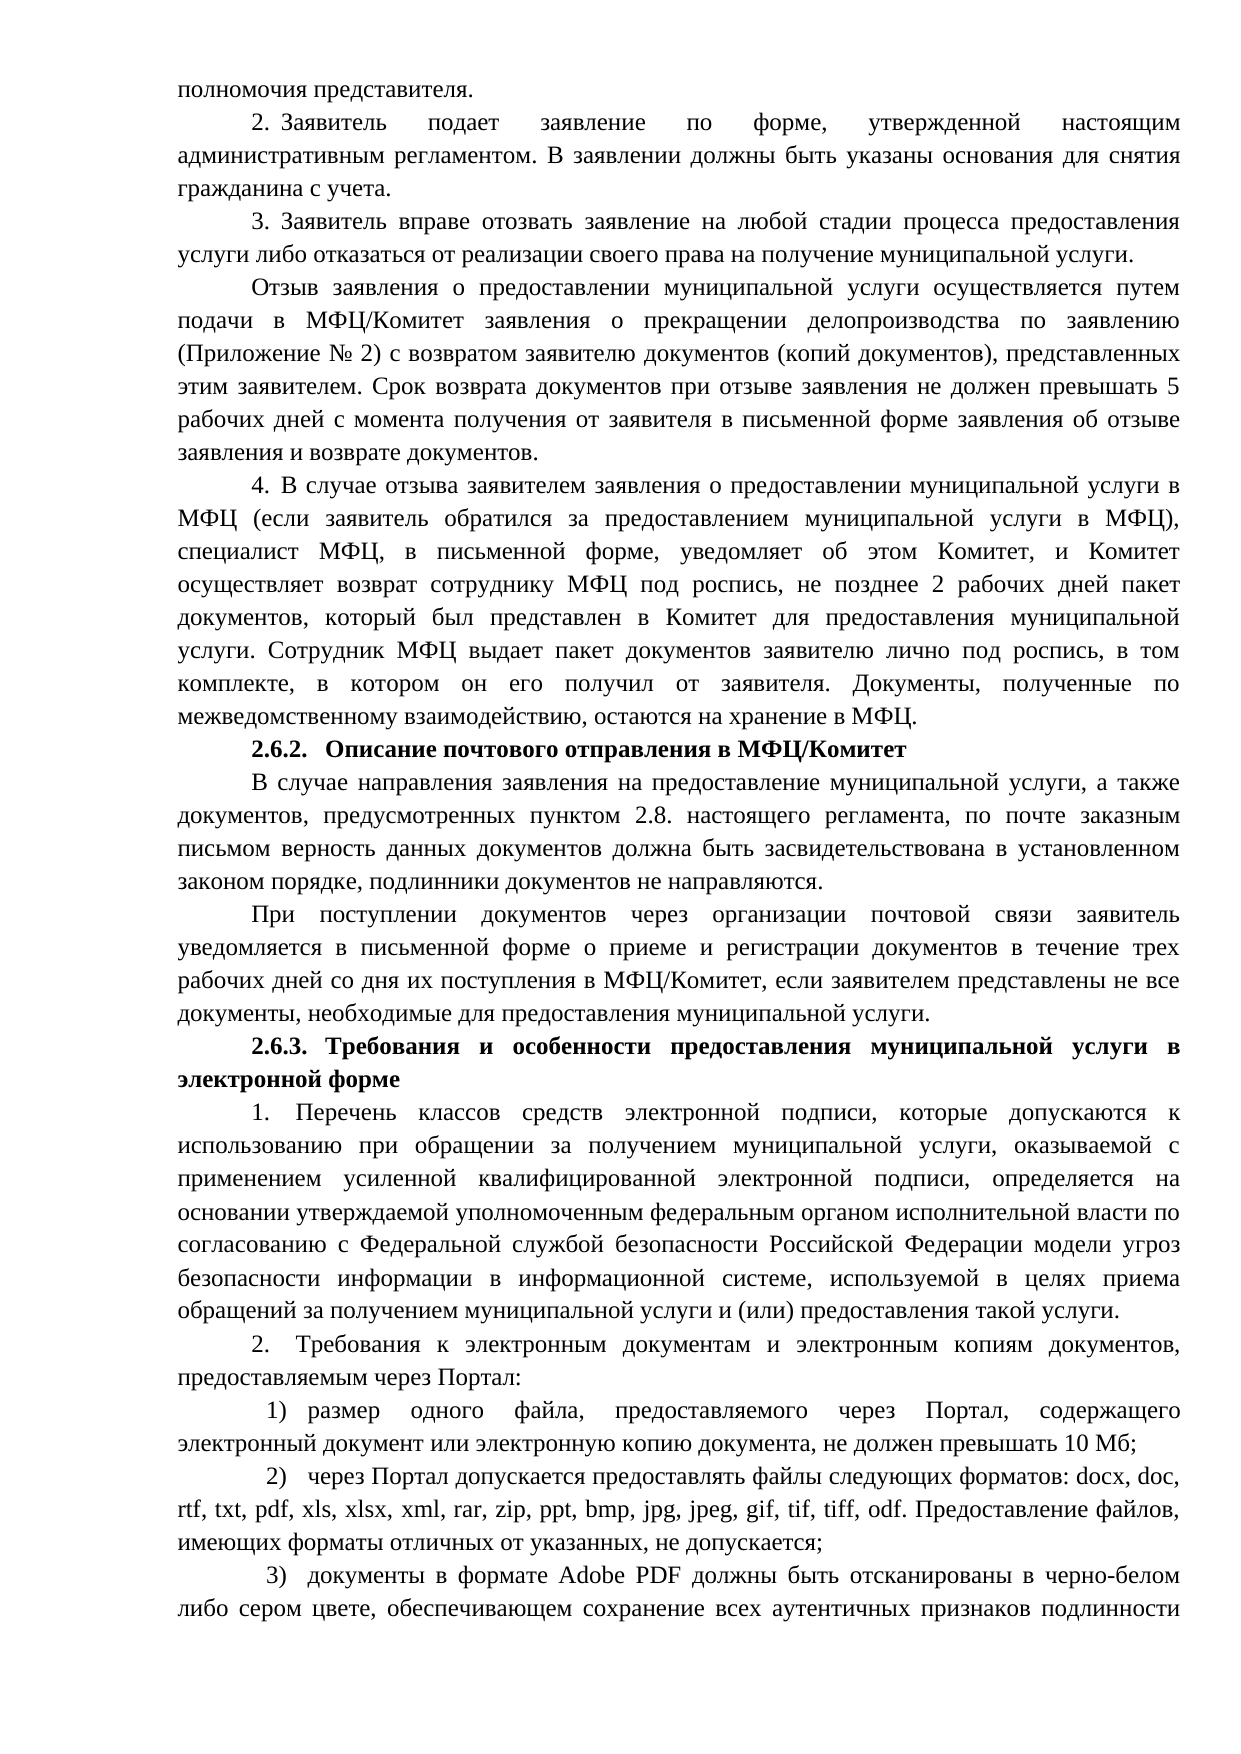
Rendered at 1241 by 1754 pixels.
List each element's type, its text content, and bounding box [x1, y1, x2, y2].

text 2.6.3. Требования и особенности предоставления муниципальной услуги в электронной форме [177, 1031, 1181, 1093]
text При поступлении документов через организации почтовой связи заявитель уведомляется в письменной форме о приеме и регистрации документов в течение трех рабочих дней со дня их поступления в МФЦ/Комитет, если заявителем представлены не все документы, необходимые для предоставления муниципальной услуги. [177, 899, 1181, 1027]
list Требования к электронным документам и электронным копиям документов, предоставляемым через Портал: [177, 1329, 1181, 1390]
text В случае направления заявления на предоставление муниципальной услуги, а также документов, предусмотренных пунктом 2.8. настоящего регламента, по почте заказным письмом верность данных документов должна быть засвидетельствована в установленном законом порядке, подлинники документов не направляются. [177, 767, 1181, 895]
list Заявитель подает заявление по форме, утвержденной настоящим административным регламентом. В заявлении должны быть указаны основания для снятия гражданина с учета. [177, 107, 1181, 202]
list через Портал допускается предоставлять файлы следующих форматов: docx, doc, rtf, txt, pdf, xls, xlsx, xml, rar, zip, ppt, bmp, jpg, jpeg, gif, tif, tiff, odf. Предоставление файлов, имеющих форматы отличных от указанных, не допускается; [177, 1461, 1181, 1556]
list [177, 74, 1181, 103]
text 2.6.2. Описание почтового отправления в МФЦ/Комитет [177, 734, 1181, 763]
text Отзыв заявления о предоставлении муниципальной услуги осуществляется путем подачи в МФЦ/Комитет заявления о прекращении делопроизводства по заявлению (Приложение № 2) с возвратом заявителю документов (копий документов), представленных этим заявителем. Срок возврата документов при отзыве заявления не должен превышать 5 рабочих дней с момента получения от заявителя в письменной форме заявления об отзыве заявления и возврате документов. [177, 272, 1181, 466]
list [177, 1560, 1181, 1622]
list Заявитель вправе отозвать заявление на любой стадии процесса предоставления услуги либо отказаться от реализации своего права на получение муниципальной услуги. [177, 206, 1181, 268]
list размер одного файла, предоставляемого через Портал, содержащего электронный документ или электронную копию документа, не должен превышать 10 Мб; [177, 1395, 1181, 1456]
list В случае отзыва заявителем заявления о предоставлении муниципальной услуги в МФЦ (если заявитель обратился за предоставлением муниципальной услуги в МФЦ), специалист МФЦ, в письменной форме, уведомляет об этом Комитет, и Комитет осуществляет возврат сотруднику МФЦ под роспись, не позднее 2 рабочих дней пакет документов, который был представлен в Комитет для предоставления муниципальной услуги. Сотрудник МФЦ выдает пакет документов заявителю лично под роспись, в том комплекте, в котором он его получил от заявителя. Документы, полученные по межведомственному взаимодействию, остаются на хранение в МФЦ. [177, 470, 1181, 730]
list Перечень классов средств электронной подписи, которые допускаются к использованию при обращении за получением муниципальной услуги, оказываемой с применением усиленной квалифицированной электронной подписи, определяется на основании утверждаемой уполномоченным федеральным органом исполнительной власти по согласованию с Федеральной службой безопасности Российской Федерации модели угроз безопасности информации в информационной системе, используемой в целях приема обращений за получением муниципальной услуги и (или) предоставления такой услуги. [177, 1097, 1181, 1324]
